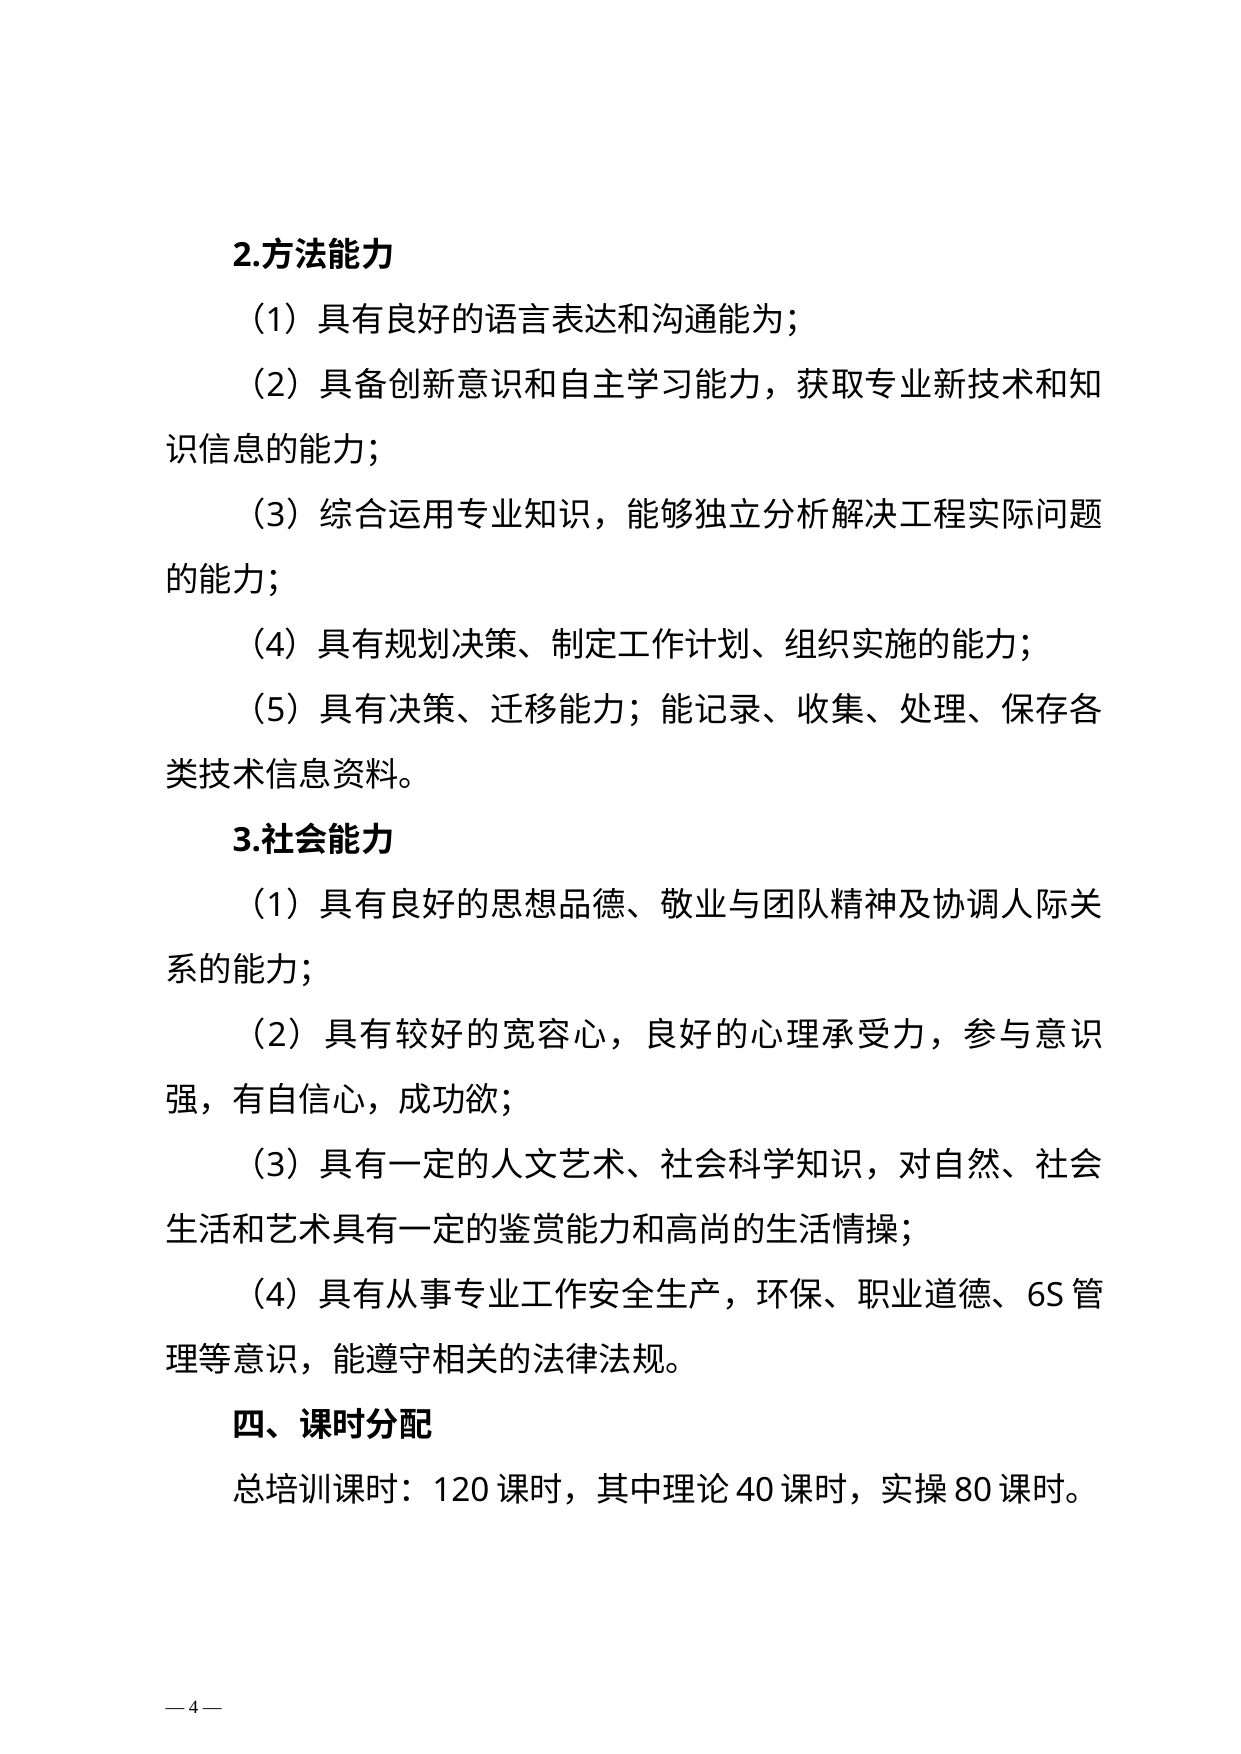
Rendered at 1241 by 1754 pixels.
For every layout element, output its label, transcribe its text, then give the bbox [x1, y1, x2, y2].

text （3）具有一定的人文艺术、社会科学知识，对自然、社会生活和艺术具有一定的鉴赏能力和高尚的生活情操； [165, 1129, 1104, 1259]
text （1）具有良好的语言表达和沟通能为； [165, 284, 1104, 349]
text 总培训课时：120课时，其中理论40课时，实操80课时。 [165, 1454, 1104, 1519]
text （4）具有从事专业工作安全生产，环保、职业道德、6S管理等意识，能遵守相关的法律法规。 [165, 1259, 1104, 1389]
subtitle 四、课时分配 [165, 1389, 1104, 1454]
text （1）具有良好的思想品德、敬业与团队精神及协调人际关系的能力； [165, 869, 1104, 999]
text 3.社会能力 [165, 804, 1104, 869]
text （3）综合运用专业知识，能够独立分析解决工程实际问题的能力； [165, 479, 1104, 609]
text （2）具有较好的宽容心，良好的心理承受力，参与意识强，有自信心，成功欲； [165, 999, 1104, 1129]
text （2）具备创新意识和自主学习能力，获取专业新技术和知识信息的能力； [165, 349, 1104, 479]
text （4）具有规划决策、制定工作计划、组织实施的能力； [165, 609, 1104, 674]
text 2.方法能力 [165, 219, 1104, 284]
text （5）具有决策、迁移能力；能记录、收集、处理、保存各类技术信息资料。 [165, 674, 1104, 804]
